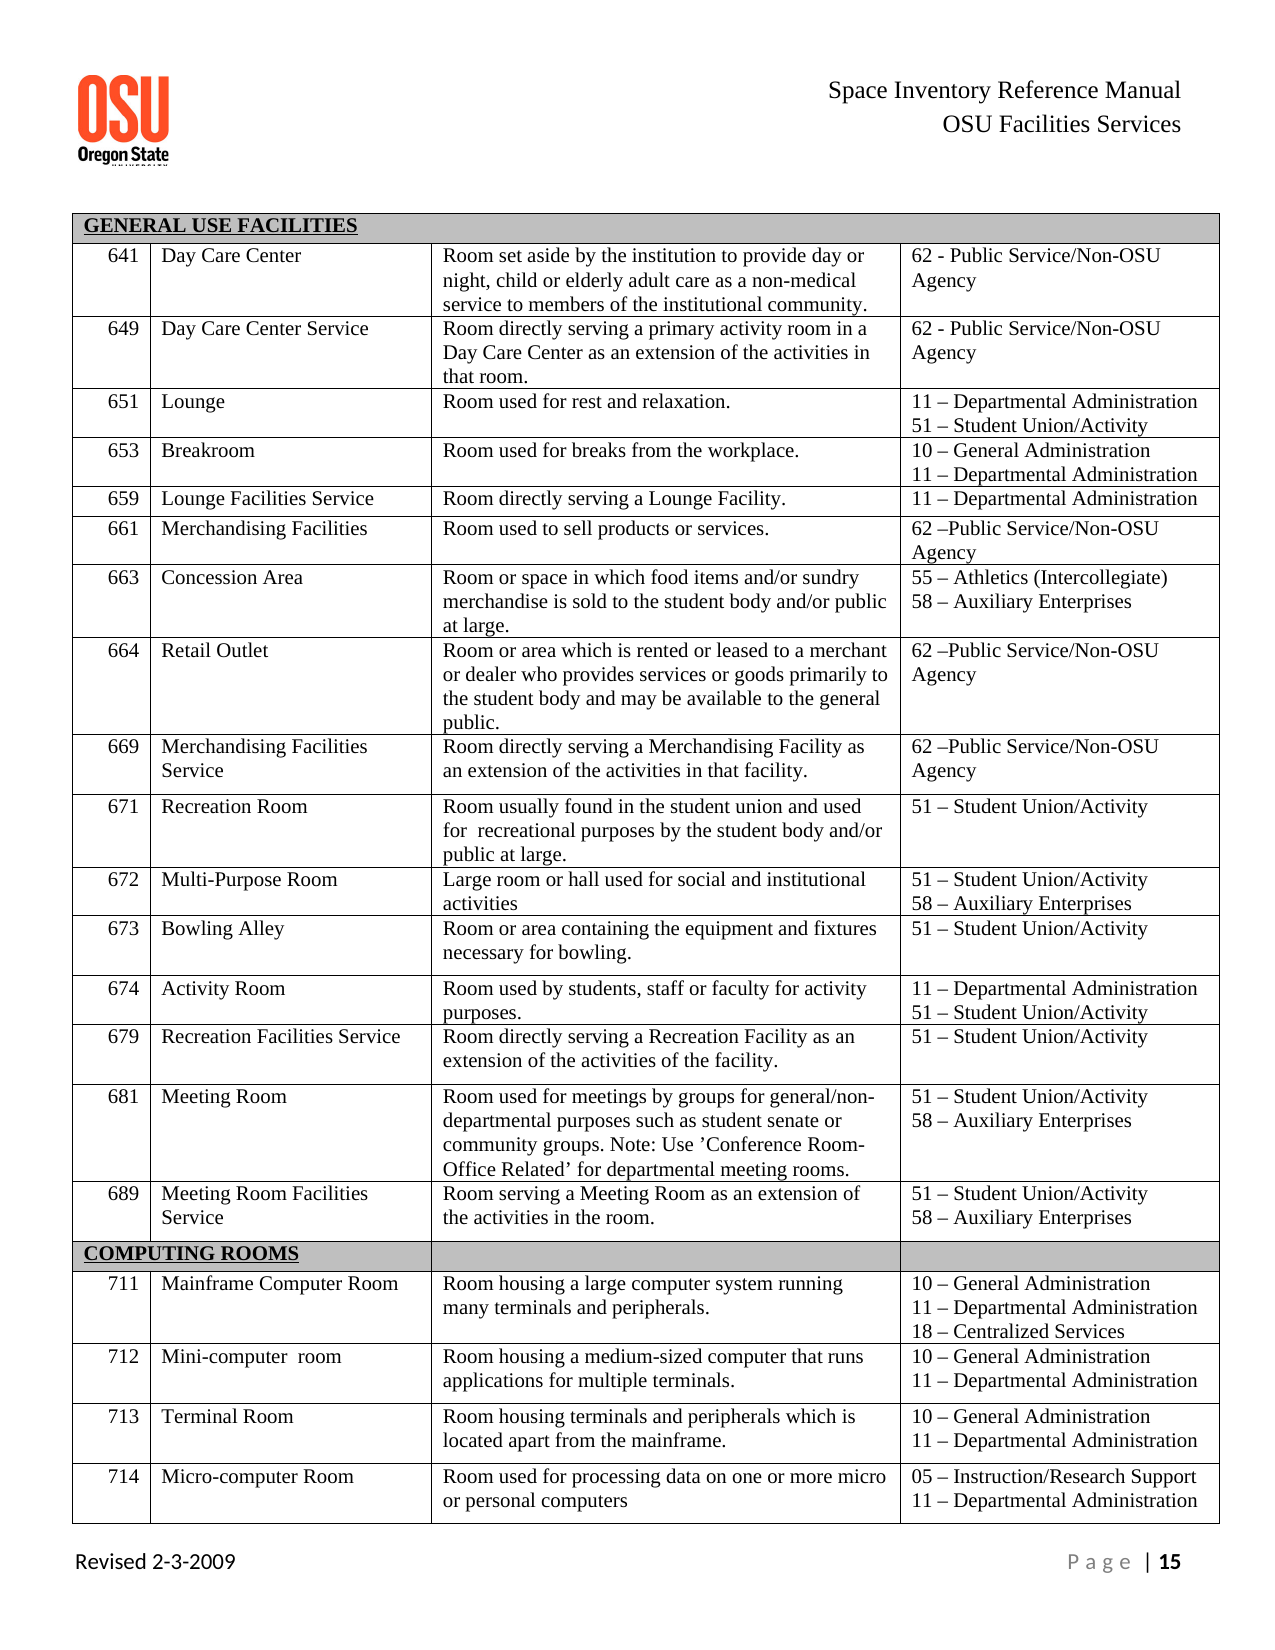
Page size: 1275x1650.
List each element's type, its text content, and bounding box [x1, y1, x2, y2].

table_cell Lounge Facilities Service [151, 487, 431, 516]
table_cell [432, 1242, 900, 1271]
table_cell Room housing terminals and peripherals which is located apart from the mainframe. [432, 1404, 900, 1463]
table_cell Meeting Room [151, 1085, 431, 1181]
table_cell 51 – Student Union/Activity [901, 795, 1219, 866]
table_cell Meeting Room Facilities Service [151, 1182, 431, 1241]
table_cell Room directly serving a Merchandising Facility as an extension of the activities in that facility. [432, 735, 900, 794]
table_cell 659 [73, 487, 150, 516]
table_cell 669 [73, 735, 150, 794]
table_cell 651 [73, 389, 150, 437]
table_cell 10 – General Administration 11 – Departmental Administration [901, 438, 1219, 486]
table_cell Micro-computer Room [151, 1464, 431, 1523]
table_header GENERAL USE FACILITIES [73, 214, 1219, 243]
table_cell 62 –Public Service/Non-OSU Agency [901, 517, 1219, 564]
table_cell 51 – Student Union/Activity 58 – Auxiliary Enterprises [901, 868, 1219, 915]
table_cell Room used to sell products or services. [432, 517, 900, 564]
table_cell Retail Outlet [151, 638, 431, 734]
table_cell Mainframe Computer Room [151, 1272, 431, 1343]
table_cell 10 – General Administration 11 – Departmental Administration 18 – Centralized Services [901, 1272, 1219, 1343]
table_cell Large room or hall used for social and institutional activities [432, 868, 900, 915]
table_cell 62 –Public Service/Non-OSU Agency [901, 735, 1219, 794]
table_cell 55 – Athletics (Intercollegiate) 58 – Auxiliary Enterprises [901, 565, 1219, 637]
table_cell 10 – General Administration 11 – Departmental Administration [901, 1344, 1219, 1403]
table_cell Room used by students, staff or faculty for activity purposes. [432, 976, 900, 1024]
table_cell Room used for breaks from the workplace. [432, 438, 900, 486]
table_cell Room set aside by the institution to provide day or night, child or elderly adult care as a non-medical service to members of the institutional community. [432, 244, 900, 316]
table_cell Room or area which is rented or leased to a merchant or dealer who provides services or goods primarily to the student body and may be available to the general public. [432, 638, 900, 734]
table_cell 674 [73, 976, 150, 1024]
table_cell 10 – General Administration 11 – Departmental Administration [901, 1404, 1219, 1463]
table_cell 11 – Departmental Administration 51 – Student Union/Activity [901, 976, 1219, 1024]
table_cell Day Care Center [151, 244, 431, 316]
table_cell Activity Room [151, 976, 431, 1024]
table_cell 653 [73, 438, 150, 486]
table_cell 51 – Student Union/Activity [901, 1025, 1219, 1084]
table_cell Mini-computer room [151, 1344, 431, 1403]
table_cell 51 – Student Union/Activity 58 – Auxiliary Enterprises [901, 1085, 1219, 1181]
table_cell Day Care Center Service [151, 317, 431, 388]
table_cell 681 [73, 1085, 150, 1181]
table_cell Multi-Purpose Room [151, 868, 431, 915]
table_cell Recreation Facilities Service [151, 1025, 431, 1084]
table_cell Room used for meetings by groups for general/non-departmental purposes such as student senate or community groups. Note: Use ’Conference Room-Office Related’ for departmental meeting rooms. [432, 1085, 900, 1181]
table_cell 51 – Student Union/Activity 58 – Auxiliary Enterprises [901, 1182, 1219, 1241]
table_cell Room usually found in the student union and used for recreational purposes by the student body and/or public at large. [432, 795, 900, 866]
table_cell Room directly serving a primary activity room in a Day Care Center as an extension of the activities in that room. [432, 317, 900, 388]
table_cell 663 [73, 565, 150, 637]
table_cell Lounge [151, 389, 431, 437]
table_cell 672 [73, 868, 150, 915]
table_cell Merchandising Facilities [151, 517, 431, 564]
table_cell Room directly serving a Lounge Facility. [432, 487, 900, 516]
table_cell Merchandising Facilities Service [151, 735, 431, 794]
table_cell 679 [73, 1025, 150, 1084]
table_cell 661 [73, 517, 150, 564]
table_cell 51 – Student Union/Activity [901, 916, 1219, 975]
table_cell Room used for rest and relaxation. [432, 389, 900, 437]
table_cell Recreation Room [151, 795, 431, 866]
table_cell 712 [73, 1344, 150, 1403]
table_cell 711 [73, 1272, 150, 1343]
table_cell 62 –Public Service/Non-OSU Agency [901, 638, 1219, 734]
table_cell Room housing a large computer system running many terminals and peripherals. [432, 1272, 900, 1343]
table_cell Room directly serving a Recreation Facility as an extension of the activities of the facility. [432, 1025, 900, 1084]
table_cell 689 [73, 1182, 150, 1241]
table_cell 641 [73, 244, 150, 316]
table_cell COMPUTING ROOMS [73, 1242, 431, 1271]
table_cell 713 [73, 1404, 150, 1463]
table_cell 11 – Departmental Administration [901, 487, 1219, 516]
table_cell Terminal Room [151, 1404, 431, 1463]
table_cell 673 [73, 916, 150, 975]
table_cell 649 [73, 317, 150, 388]
table_cell Room serving a Meeting Room as an extension of the activities in the room. [432, 1182, 900, 1241]
table_cell 664 [73, 638, 150, 734]
table_cell 671 [73, 795, 150, 866]
table_cell Bowling Alley [151, 916, 431, 975]
table_cell 11 – Departmental Administration 51 – Student Union/Activity [901, 389, 1219, 437]
table_cell 714 [73, 1464, 150, 1523]
table_cell Breakroom [151, 438, 431, 486]
picture [78, 75, 169, 166]
table_cell Room used for processing data on one or more micro or personal computers [432, 1464, 900, 1523]
table_cell 62 - Public Service/Non-OSU Agency [901, 317, 1219, 388]
table_cell 62 - Public Service/Non-OSU Agency [901, 244, 1219, 316]
table_cell Room or space in which food items and/or sundry merchandise is sold to the student body and/or public at large. [432, 565, 900, 637]
table_cell Concession Area [151, 565, 431, 637]
table_cell Room housing a medium-sized computer that runs applications for multiple terminals. [432, 1344, 900, 1403]
table_cell Room or area containing the equipment and fixtures necessary for bowling. [432, 916, 900, 975]
table_cell 05 – Instruction/Research Support 11 – Departmental Administration [901, 1464, 1219, 1523]
table_cell [901, 1242, 1219, 1271]
